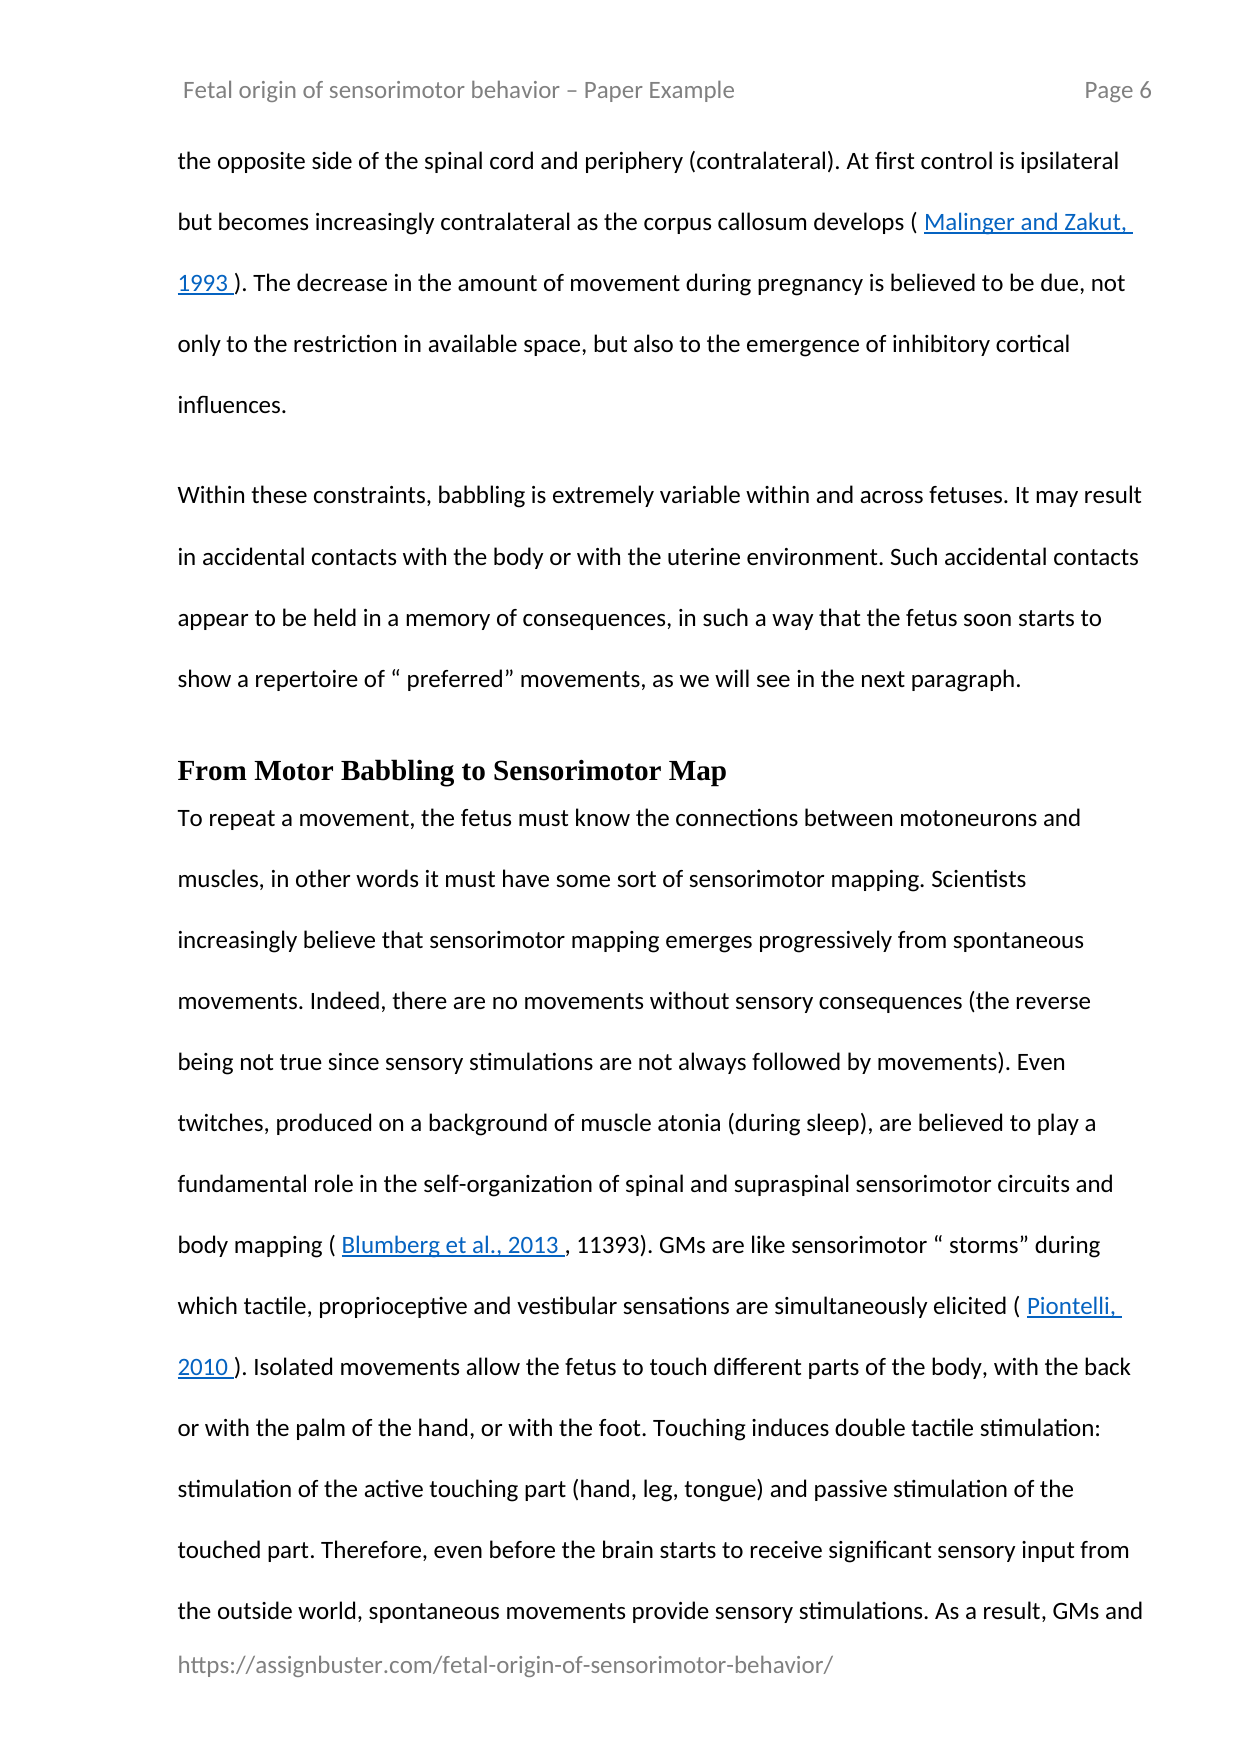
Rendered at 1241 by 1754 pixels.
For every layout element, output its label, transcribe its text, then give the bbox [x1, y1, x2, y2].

subtitle From Motor Babbling to Sensorimotor Map [177, 753, 1152, 787]
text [177, 145, 1152, 420]
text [177, 802, 1152, 1626]
text Within these constraints, babbling is extremely variable within and across fetuses. It may result in accidental contacts with the body or with the uterine environment. Such accidental contacts appear to be held in a memory of consequences, in such a way that the fetus soon starts to show a repertoire of “ preferred” movements, as we will see in the next paragraph. [177, 480, 1152, 693]
